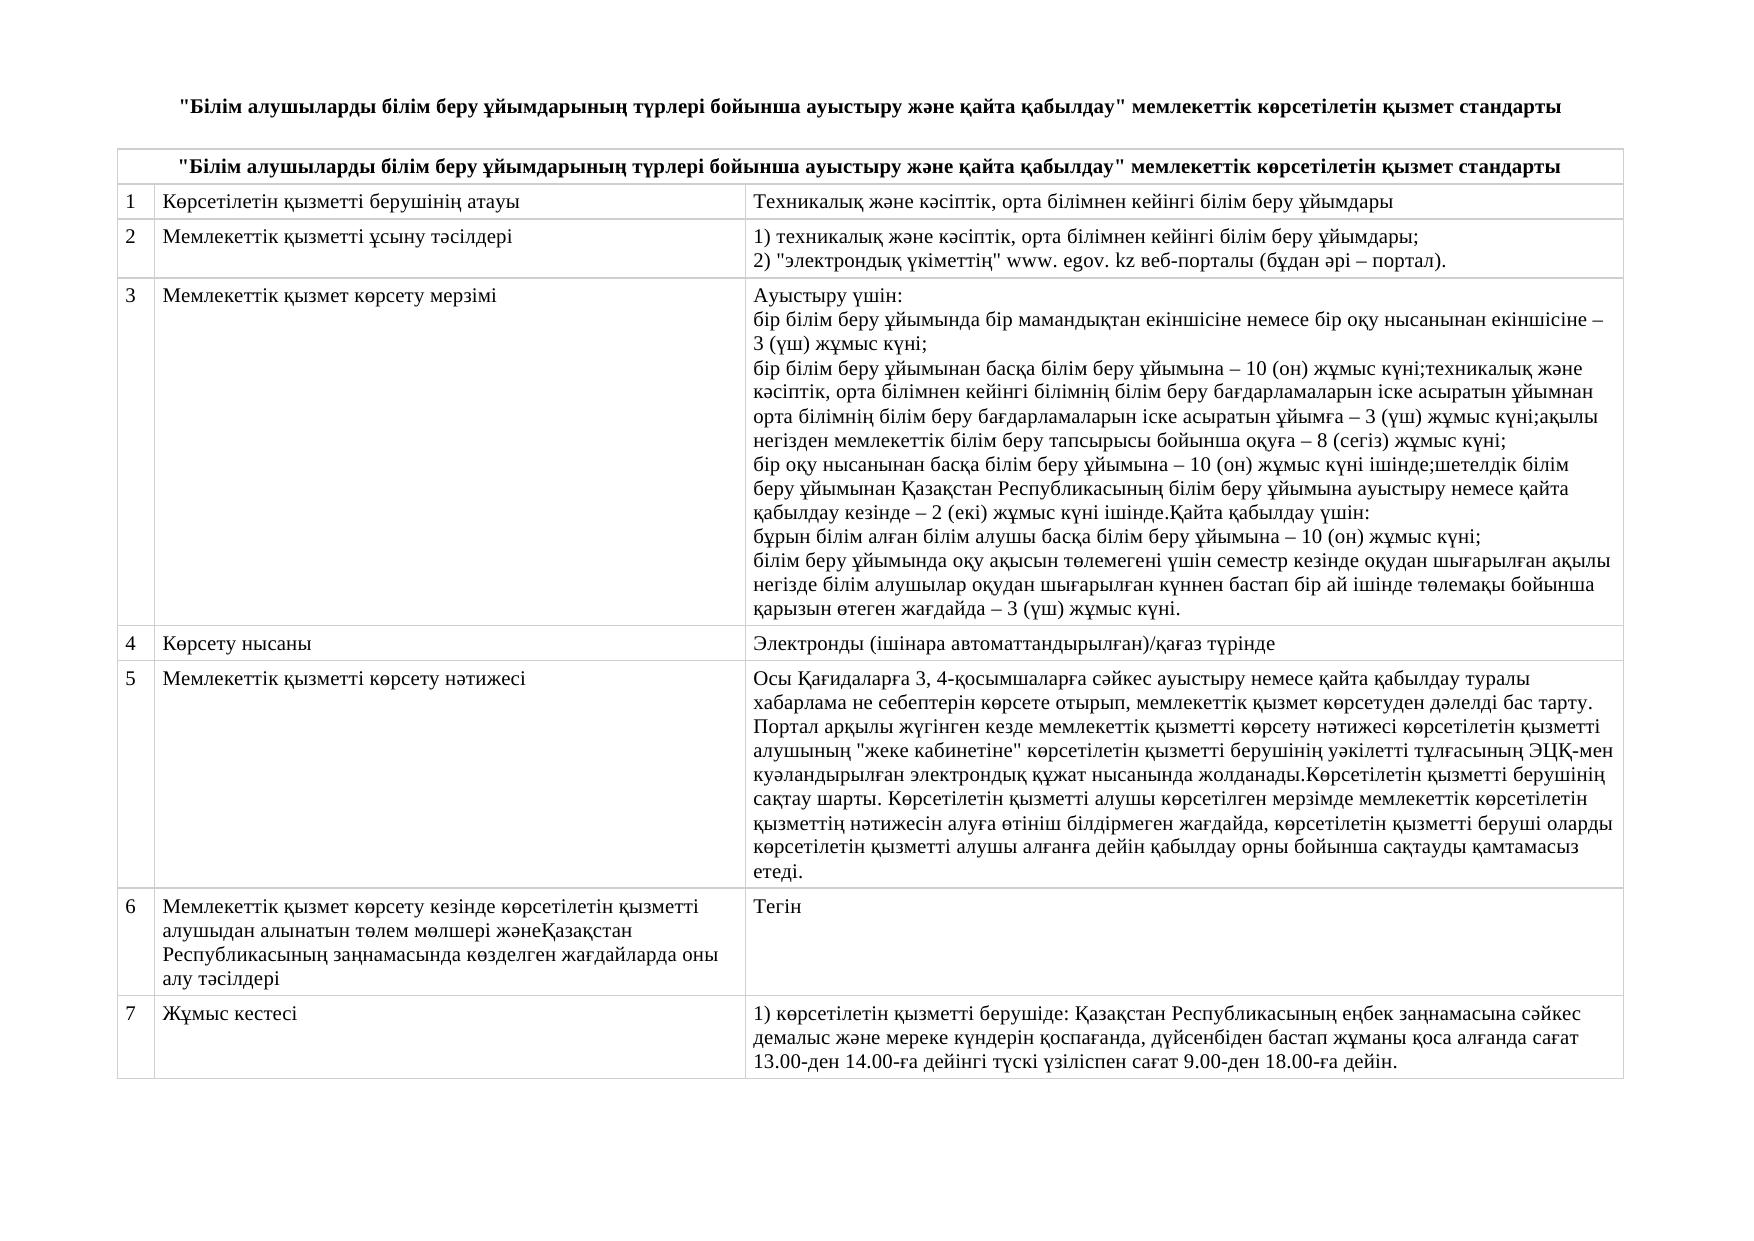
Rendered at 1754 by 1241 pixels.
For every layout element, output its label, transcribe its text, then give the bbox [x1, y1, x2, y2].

table_cell 7 [118, 996, 154, 1078]
table_cell Мемлекеттік қызметті ұсыну тәсілдері [155, 220, 745, 277]
table_cell Ауыстыру үшін: бір білім беру ұйымында бір мамандықтан екіншісіне немесе бір оқу нысанынан екіншісіне – 3 (үш) жұмыс күні; бір білім беру ұйымынан басқа білім беру ұйымына – 10 (он) жұмыс күні;техникалық және кәсіптік, орта білімнен кейінгі білімнің білім беру бағдарламаларын іске асыратын ұйымнан орта білімнің білім беру бағдарламаларын іске асыратын ұйымға – 3 (үш) жұмыс күні;ақылы негізден мемлекеттік білім беру тапсырысы бойынша оқуға – 8 (сегіз) жұмыс күні; бір оқу нысанынан басқа білім беру ұйымына – 10 (он) жұмыс күні ішінде;шетелдік білім беру ұйымынан Қазақстан Республикасының білім беру ұйымына ауыстыру немесе қайта қабылдау кезінде – 2 (екі) жұмыс күні ішінде.Қайта қабылдау үшін: бұрын білім алған білім алушы басқа білім беру ұйымына – 10 (он) жұмыс күні; білім беру ұйымында оқу ақысын төлемегені үшін семестр кезінде оқудан шығарылған ақылы негізде білім алушылар оқудан шығарылған күннен бастап бір ай ішінде төлемақы бойынша қарызын өтеген жағдайда – 3 (үш) жұмыс күні. [746, 279, 1623, 625]
table_cell 5 [118, 661, 154, 887]
table_cell Электронды (ішінара автоматтандырылған)/қағаз түрінде [746, 626, 1623, 660]
table_cell Көрсету нысаны [155, 626, 745, 660]
table_cell Көрсетілетін қызметті берушінің атауы [155, 185, 745, 218]
table_cell Жұмыс кестесі [155, 996, 745, 1078]
table_cell 1 [118, 185, 154, 218]
table_cell 6 [118, 889, 154, 994]
table_cell Мемлекеттік қызметті көрсету нәтижесі [155, 661, 745, 887]
table_cell Тегін [746, 889, 1623, 994]
table_cell 4 [118, 626, 154, 660]
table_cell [746, 996, 1623, 1078]
table_cell 3 [118, 279, 154, 625]
table_cell Мемлекеттік қызмет көрсету мерзімі [155, 279, 745, 625]
table_cell 1) техникалық және кәсіптік, орта білімнен кейінгі білім беру ұйымдары; 2) "электрондық үкіметтің" www. egov. kz веб-порталы (бұдан әрі – портал). [746, 220, 1623, 277]
text "Білім алушыларды білім беру ұйымдарының түрлері бойынша ауыстыру және қайта қабылдау" мемлекеттік көрсетілетін қызмет стандарты [118, 88, 1624, 118]
table_cell Техникалық және кәсіптік, орта білімнен кейінгі білім беру ұйымдары [746, 185, 1623, 218]
table_cell Мемлекеттік қызмет көрсету кезінде көрсетілетін қызметті алушыдан алынатын төлем мөлшері жәнеҚазақстан Республикасының заңнамасында көзделген жағдайларда оны алу тәсілдері [155, 889, 745, 994]
table_cell 2 [118, 220, 154, 277]
table_header "Білім алушыларды білім беру ұйымдарының түрлері бойынша ауыстыру және қайта қабылдау" мемлекеттік көрсетілетін қызмет стандарты [118, 150, 1623, 183]
table_cell Осы Қағидаларға 3, 4-қосымшаларға сәйкес ауыстыру немесе қайта қабылдау туралы хабарлама не себептерін көрсете отырып, мемлекеттік қызмет көрсетуден дәлелді бас тарту. Портал арқылы жүгінген кезде мемлекеттік қызметті көрсету нәтижесі көрсетілетін қызметті алушының "жеке кабинетіне" көрсетілетін қызметті берушінің уәкілетті тұлғасының ЭЦҚ-мен куәландырылған электрондық құжат нысанында жолданады.Көрсетілетін қызметті берушінің сақтау шарты. Көрсетілетін қызметті алушы көрсетілген мерзімде мемлекеттік көрсетілетін қызметтің нәтижесін алуға өтініш білдірмеген жағдайда, көрсетілетін қызметті беруші оларды көрсетілетін қызметті алушы алғанға дейін қабылдау орны бойынша сақтауды қамтамасыз етеді. [746, 661, 1623, 887]
